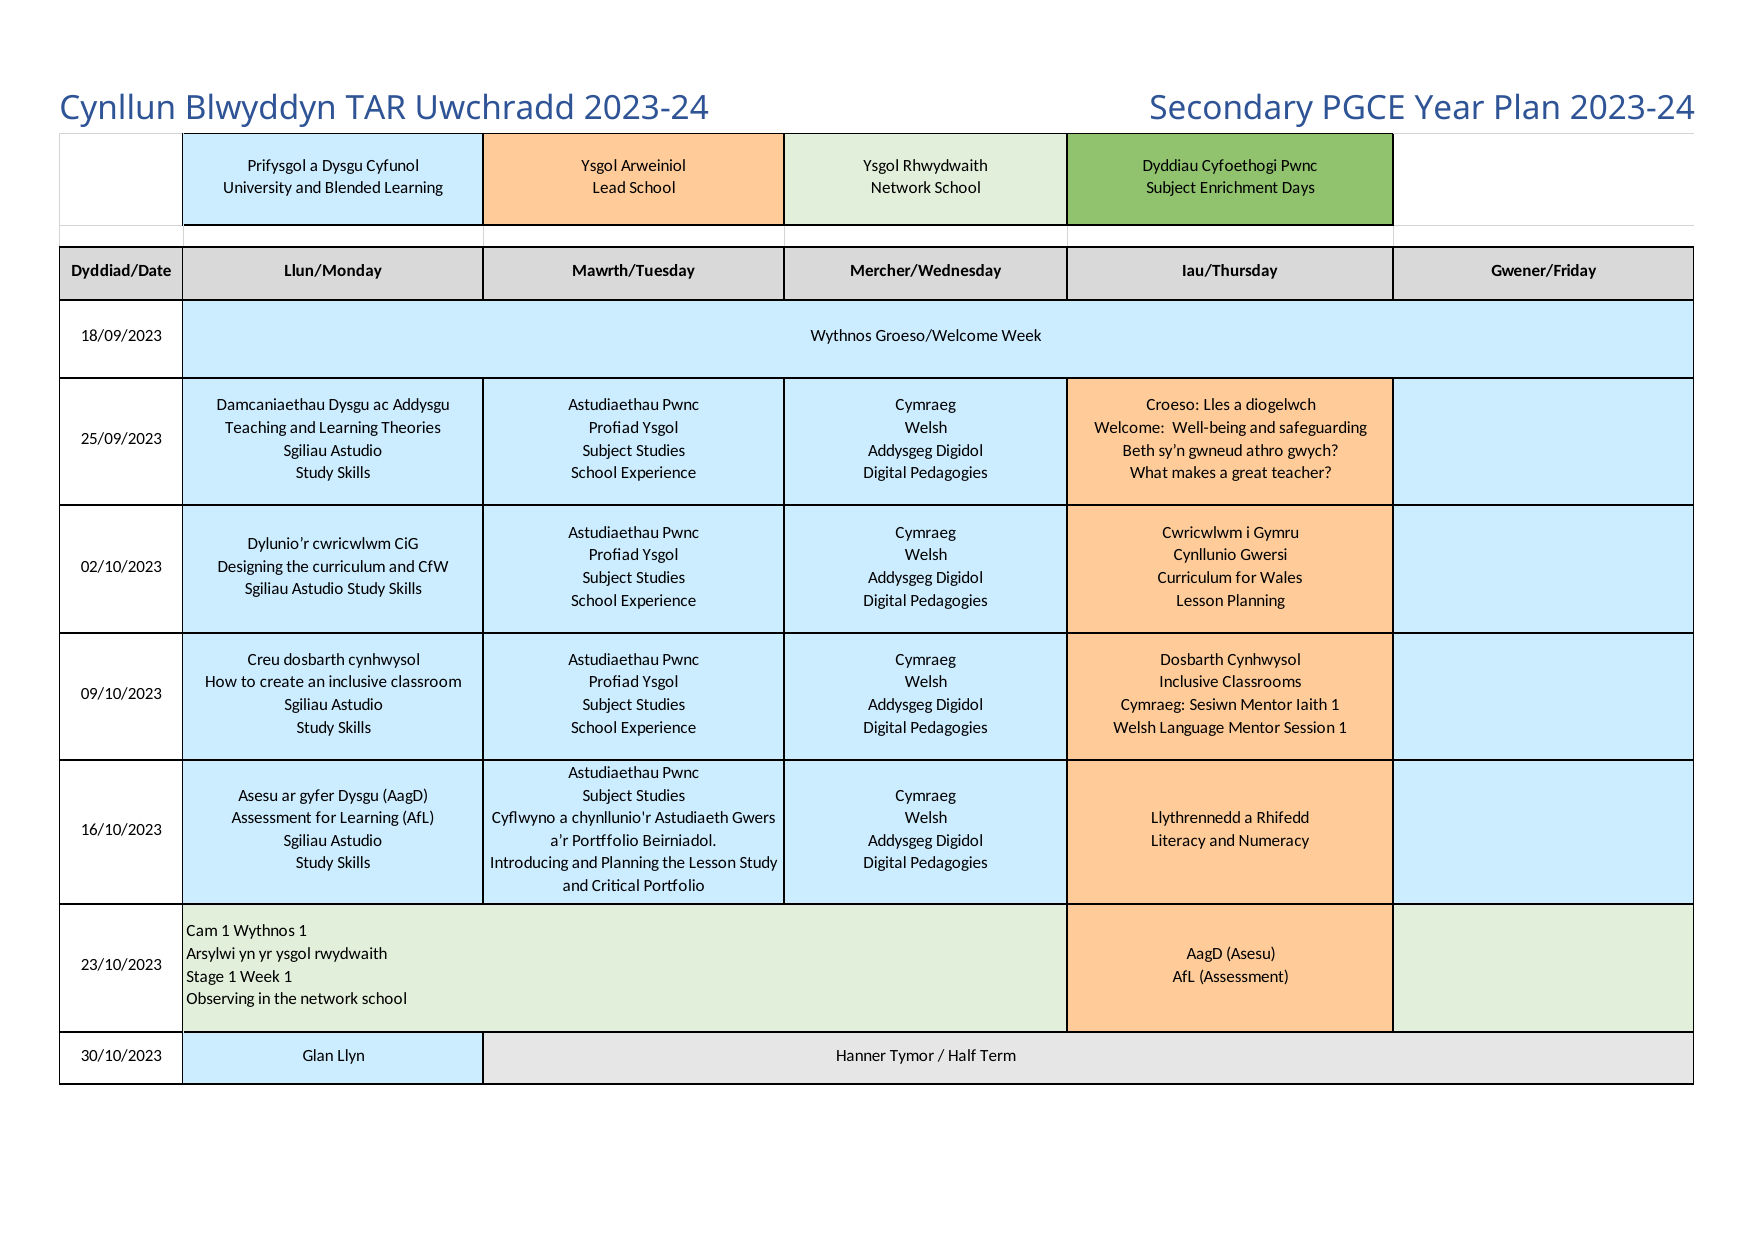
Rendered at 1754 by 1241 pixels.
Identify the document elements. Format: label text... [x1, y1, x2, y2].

subtitle Cynllun Blwyddyn TAR Uwchradd 2023-24 Secondary PGCE Year Plan 2023-24 [59, 84, 1695, 129]
